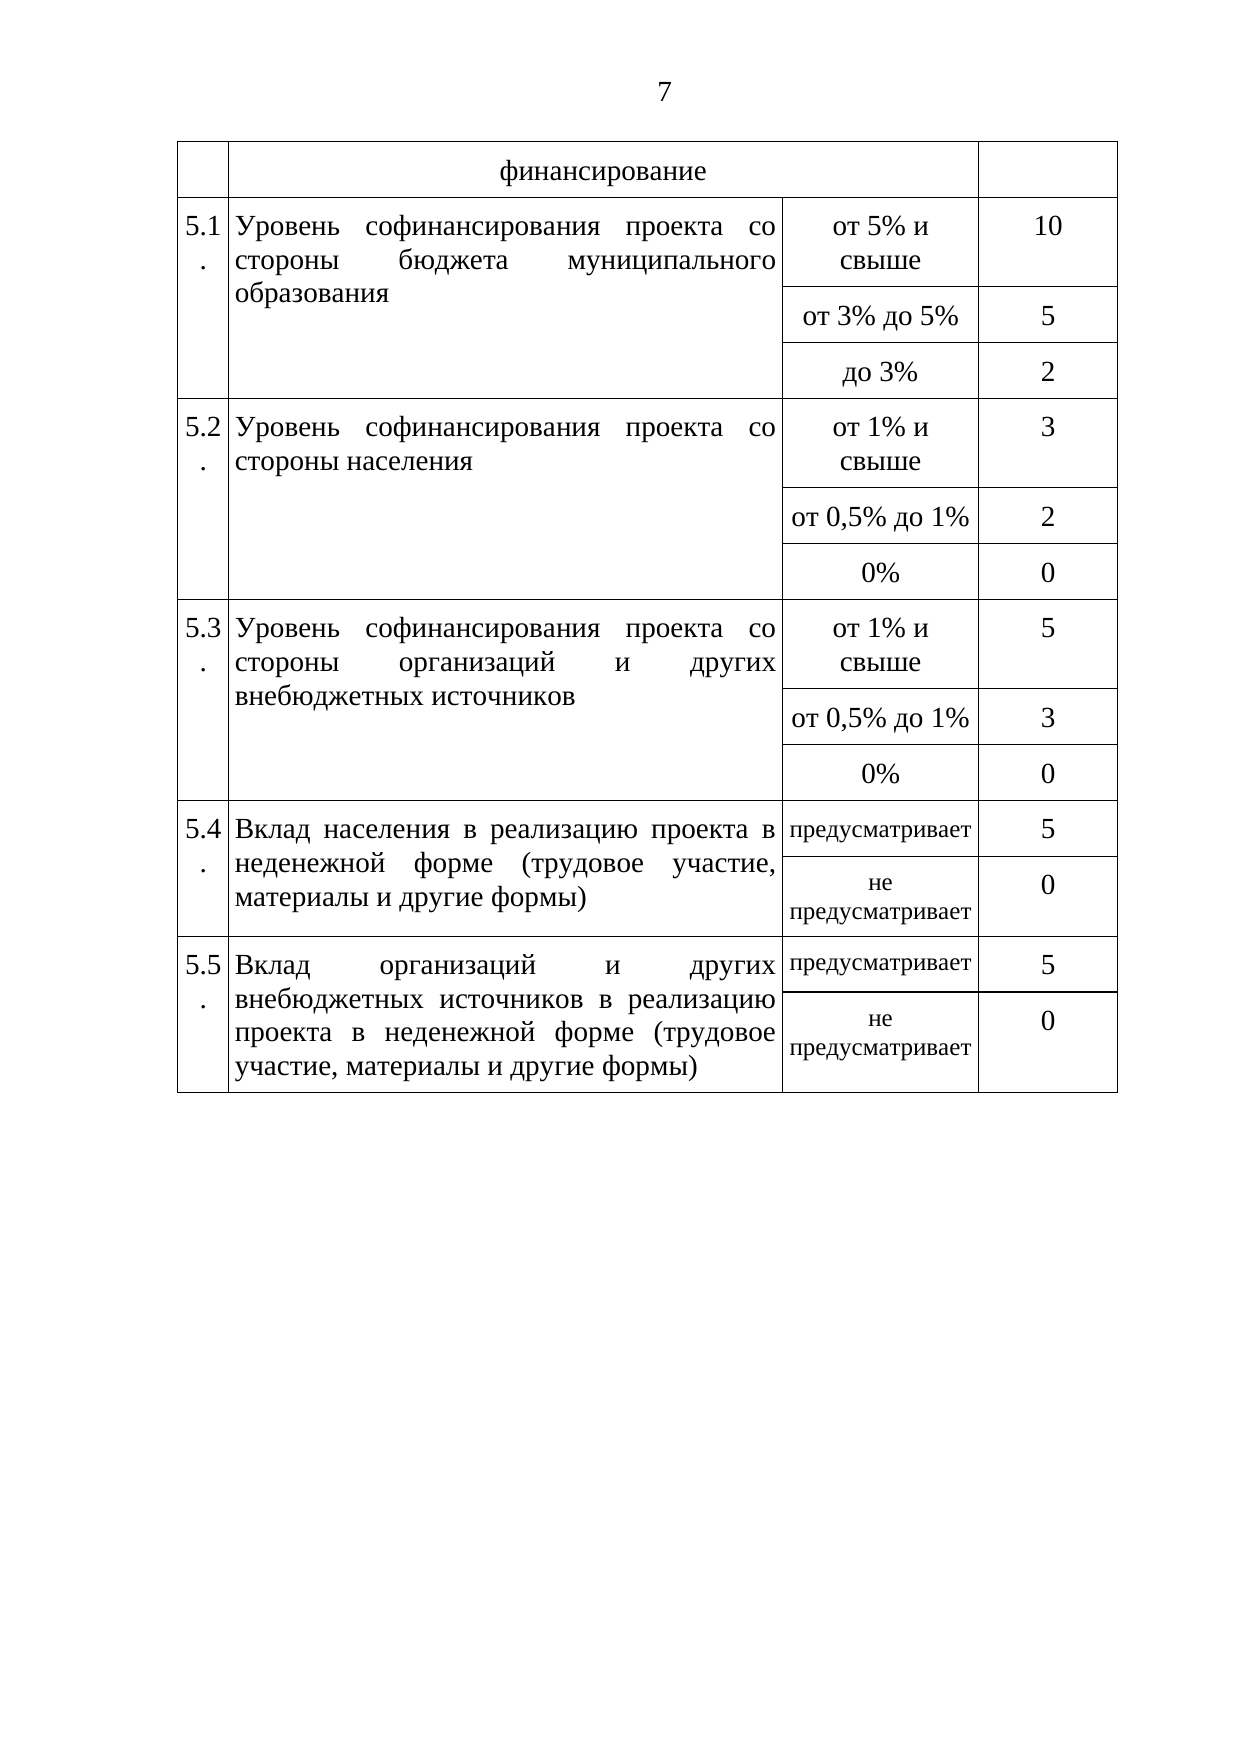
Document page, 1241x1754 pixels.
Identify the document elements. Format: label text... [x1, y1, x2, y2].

table_cell 5.5. [178, 937, 228, 1092]
table_cell не предусматривает [783, 857, 978, 936]
table_cell Уровень софинансирования проекта со стороны организаций и других внебюджетных источников [229, 600, 782, 800]
table_cell 5.1. [178, 198, 228, 398]
table_cell до 3% [783, 343, 978, 398]
table_cell 0 [979, 544, 1117, 599]
table_cell 0 [979, 857, 1117, 936]
table_cell предусматривает [783, 801, 978, 856]
table_cell 5 [979, 287, 1117, 342]
table_cell 3 [979, 689, 1117, 744]
table_cell Уровень софинансирования проекта со стороны населения [229, 399, 782, 599]
table_cell от 3% до 5% [783, 287, 978, 342]
table_cell 5 [979, 801, 1117, 856]
table_cell 0 [979, 745, 1117, 800]
table_cell не предусматривает [783, 993, 978, 1092]
table_cell 2 [979, 488, 1117, 543]
table_cell 5.2. [178, 399, 228, 599]
table_cell 0% [783, 544, 978, 599]
table_cell Уровень софинансирования проекта со стороны бюджета муниципального образования [229, 198, 782, 398]
table_cell 5 [178, 142, 228, 197]
table_cell от 0,5% до 1% [783, 488, 978, 543]
table_cell от 1% и свыше [783, 600, 978, 688]
table_cell [979, 142, 1117, 197]
table_cell Вклад населения в реализацию проекта в неденежной форме (трудовое участие, материалы и другие формы) [229, 801, 782, 936]
table_cell 5 [979, 937, 1117, 991]
table_cell от 1% и свыше [783, 399, 978, 487]
table_cell 0% [783, 745, 978, 800]
table_cell от 0,5% до 1% [783, 689, 978, 744]
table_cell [229, 142, 978, 197]
table_cell 5.3. [178, 600, 228, 800]
table_cell 3 [979, 399, 1117, 487]
table_cell предусматривает [783, 937, 978, 991]
table_cell 2 [979, 343, 1117, 398]
table_cell 5.4. [178, 801, 228, 936]
table_cell от 5% и свыше [783, 198, 978, 286]
table_cell Вклад организаций и других внебюджетных источников в реализацию проекта в неденежной форме (трудовое участие, материалы и другие формы) [229, 937, 782, 1092]
table_cell 5 [979, 600, 1117, 688]
table_cell 10 [979, 198, 1117, 286]
table_cell 0 [979, 993, 1117, 1092]
